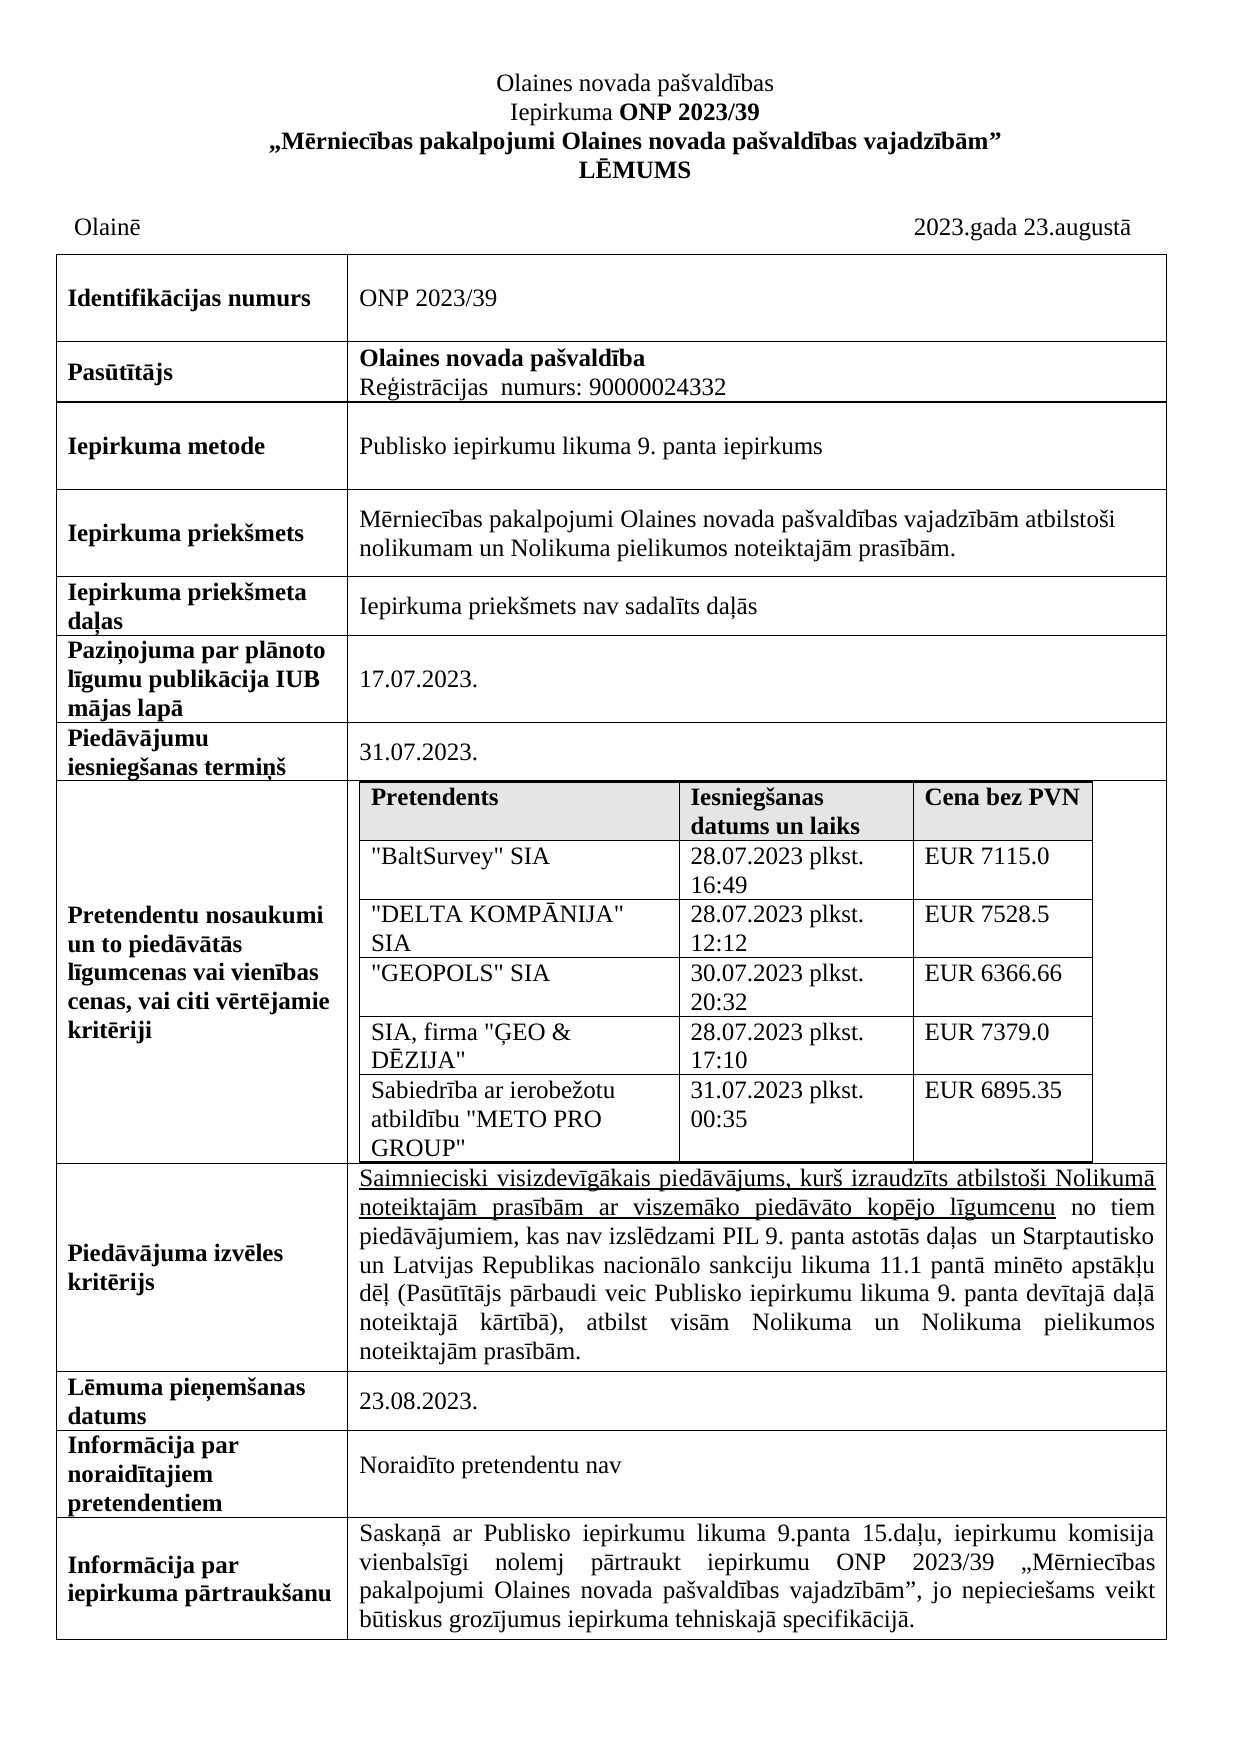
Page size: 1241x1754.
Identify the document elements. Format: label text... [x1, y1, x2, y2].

table_cell [680, 1017, 913, 1074]
table_cell Iepirkuma metode [57, 403, 347, 489]
table_cell Saimnieciski visizdevīgākais piedāvājums, kurš izraudzīts atbilstoši Nolikumā noteiktajām prasībām ar viszemāko piedāvāto kopējo līgumcenu no tiem piedāvājumiem, kas nav izslēdzami PIL 9. panta astotās daļas un Starptautisko un Latvijas Republikas nacionālo sankciju likuma 11.1 pantā minēto apstākļu dēļ (Pasūtītājs pārbaudi veic Publisko iepirkumu likuma 9. panta devītajā daļā noteiktajā kārtībā), atbilst visām Nolikuma un Nolikuma pielikumos noteiktajām prasībām. [348, 1164, 1166, 1371]
table_cell [914, 958, 1092, 1016]
table_cell [348, 781, 359, 1162]
table_cell Publisko iepirkumu likuma 9. panta iepirkums [348, 403, 1166, 489]
table_cell [680, 841, 913, 899]
table_cell [914, 900, 1092, 957]
table_cell Iepirkuma priekšmets nav sadalīts daļās [348, 577, 1166, 634]
table_cell Lēmuma pieņemšanas datums [57, 1372, 347, 1429]
table_cell Informācija par noraidītajiem pretendentiem [57, 1431, 347, 1517]
text Iepirkuma ONP 2023/39 [89, 97, 1181, 126]
table_cell [360, 958, 679, 1016]
table_cell Informācija par iepirkuma pārtraukšanu [57, 1518, 347, 1639]
table_cell Olaines novada pašvaldība Reģistrācijas numurs: 90000024332 [348, 342, 1166, 401]
table_cell [914, 1075, 1092, 1161]
text Olaines novada pašvaldības [89, 68, 1181, 97]
text Olainē 2023.gada 23.augustā [74, 212, 1181, 241]
table_cell Pretendentu nosaukumi un to piedāvātās līgumcenas vai vienības cenas, vai citi vērtējamie kritēriji [57, 781, 347, 1162]
table_cell [360, 1075, 679, 1161]
table_cell [360, 1017, 679, 1074]
table_cell 17.07.2023. [348, 636, 1166, 722]
text LĒMUMS [89, 155, 1181, 183]
table_cell Noraidīto pretendentu nav [348, 1431, 1166, 1517]
table_cell Piedāvājumu iesniegšanas termiņš [57, 723, 347, 780]
table_cell [914, 841, 1092, 899]
table_header Identifikācijas numurs [57, 255, 347, 341]
table_cell Paziņojuma par plānoto līgumu publikācija IUB mājas lapā [57, 636, 347, 722]
table_cell [1093, 781, 1166, 1162]
table_cell 23.08.2023. [348, 1372, 1166, 1429]
table_cell [360, 841, 679, 899]
table_cell Iepirkuma priekšmeta daļas [57, 577, 347, 634]
table_cell Saskaņā ar Publisko iepirkumu likuma 9.panta 15.daļu, iepirkumu komisija vienbalsīgi nolemj pārtraukt iepirkumu ONP 2023/39 „Mērniecības pakalpojumi Olaines novada pašvaldības vajadzībām”, jo nepieciešams veikt būtiskus grozījumus iepirkuma tehniskajā specifikācijā. [348, 1518, 1166, 1639]
table_cell Iepirkuma priekšmets [57, 490, 347, 576]
table_cell 31.07.2023. [348, 723, 1166, 780]
table_cell [914, 1017, 1092, 1074]
table_cell Pasūtītājs [57, 342, 347, 401]
table_cell [680, 900, 913, 957]
table_header ONP 2023/39 [348, 255, 1166, 341]
text „Mērniecības pakalpojumi Olaines novada pašvaldības vajadzībām” [89, 126, 1181, 155]
table_cell Piedāvājuma izvēles kritērijs [57, 1164, 347, 1371]
table_cell [680, 958, 913, 1016]
table_cell Mērniecības pakalpojumi Olaines novada pašvaldības vajadzībām atbilstoši nolikumam un Nolikuma pielikumos noteiktajām prasībām. [348, 490, 1166, 576]
table_cell [360, 900, 679, 957]
table_cell [680, 1075, 913, 1161]
